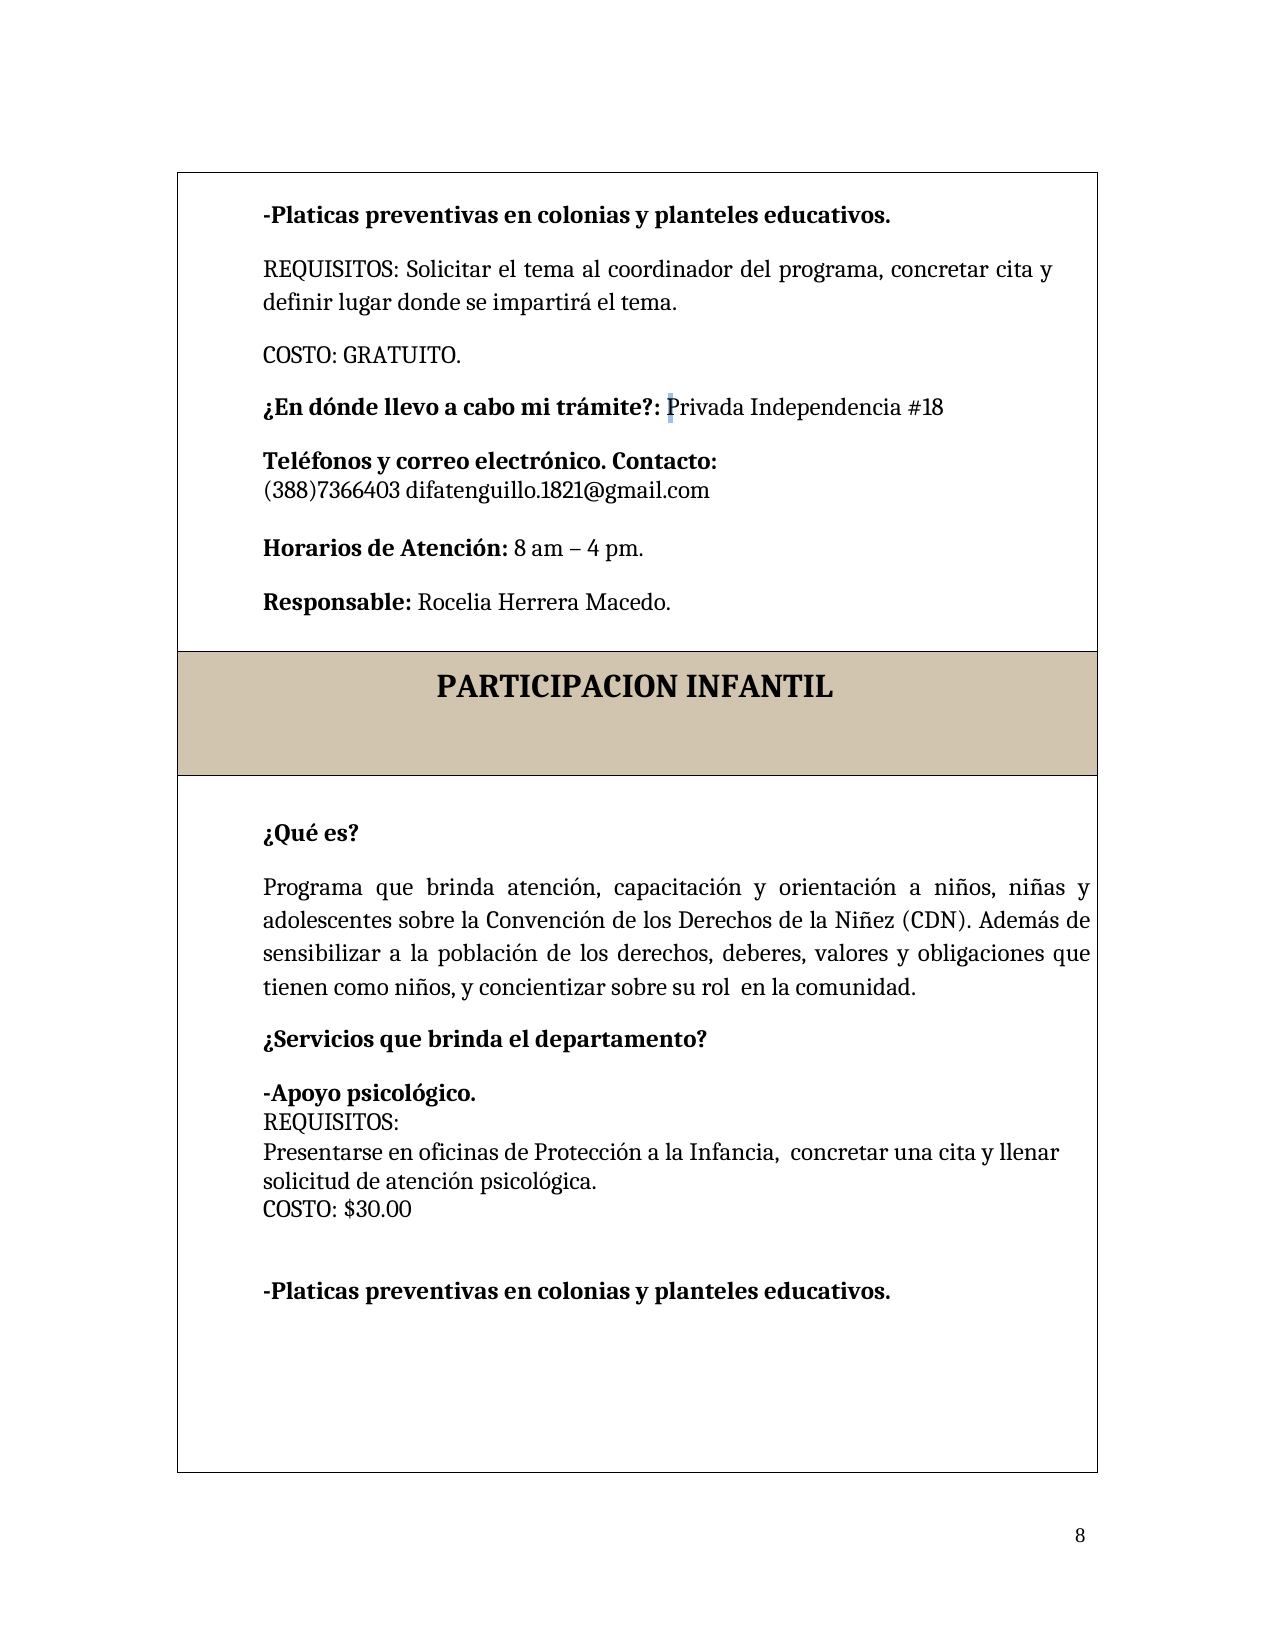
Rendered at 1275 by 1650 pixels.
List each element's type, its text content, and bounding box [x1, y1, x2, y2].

text ¿Servicios que brinda el departamento? [263, 1025, 721, 1054]
text Teléfonos y correo electrónico. Contacto: [263, 447, 1110, 476]
text -Platicas preventivas en colonias y planteles educativos. [263, 201, 1110, 230]
text Programa que brinda atención, capacitación y orientación a niños, niñas y adolescentes sobre la Convención de los Derechos de la Niñez (CDN). Además de sensibilizar a la población de los derechos, deberes, valores y obligaciones que tienen como niños, y concientizar sobre su rol en la comunidad. [263, 873, 1090, 1001]
text COSTO: GRATUITO. [263, 340, 1110, 367]
text REQUISITOS: [263, 1108, 408, 1137]
text ¿En dónde llevo a cabo mi trámite?: Privada Independencia #18 [263, 393, 1110, 422]
text (388)7366403 difatenguillo.1821@gmail.com [263, 476, 1110, 503]
text ¿Qué es? [263, 819, 365, 848]
text Responsable: Rocelia Herrera Macedo. [263, 587, 1110, 614]
text REQUISITOS: Solicitar el tema al coordinador del programa, concretar cita y definir lugar donde se impartirá el tema. [263, 255, 1090, 317]
text Presentarse en oficinas de Protección a la Infancia, concretar una cita y llenar solicitud de atención psicológica. [263, 1137, 1091, 1195]
text -Apoyo psicológico. [263, 1079, 489, 1108]
text PARTICIPACION INFANTIL [436, 666, 1110, 704]
text Horarios de Atención: 8 am – 4 pm. [263, 533, 1110, 562]
text COSTO: $30.00 [263, 1195, 426, 1222]
text -Platicas preventivas en colonias y planteles educativos. [263, 1277, 907, 1306]
